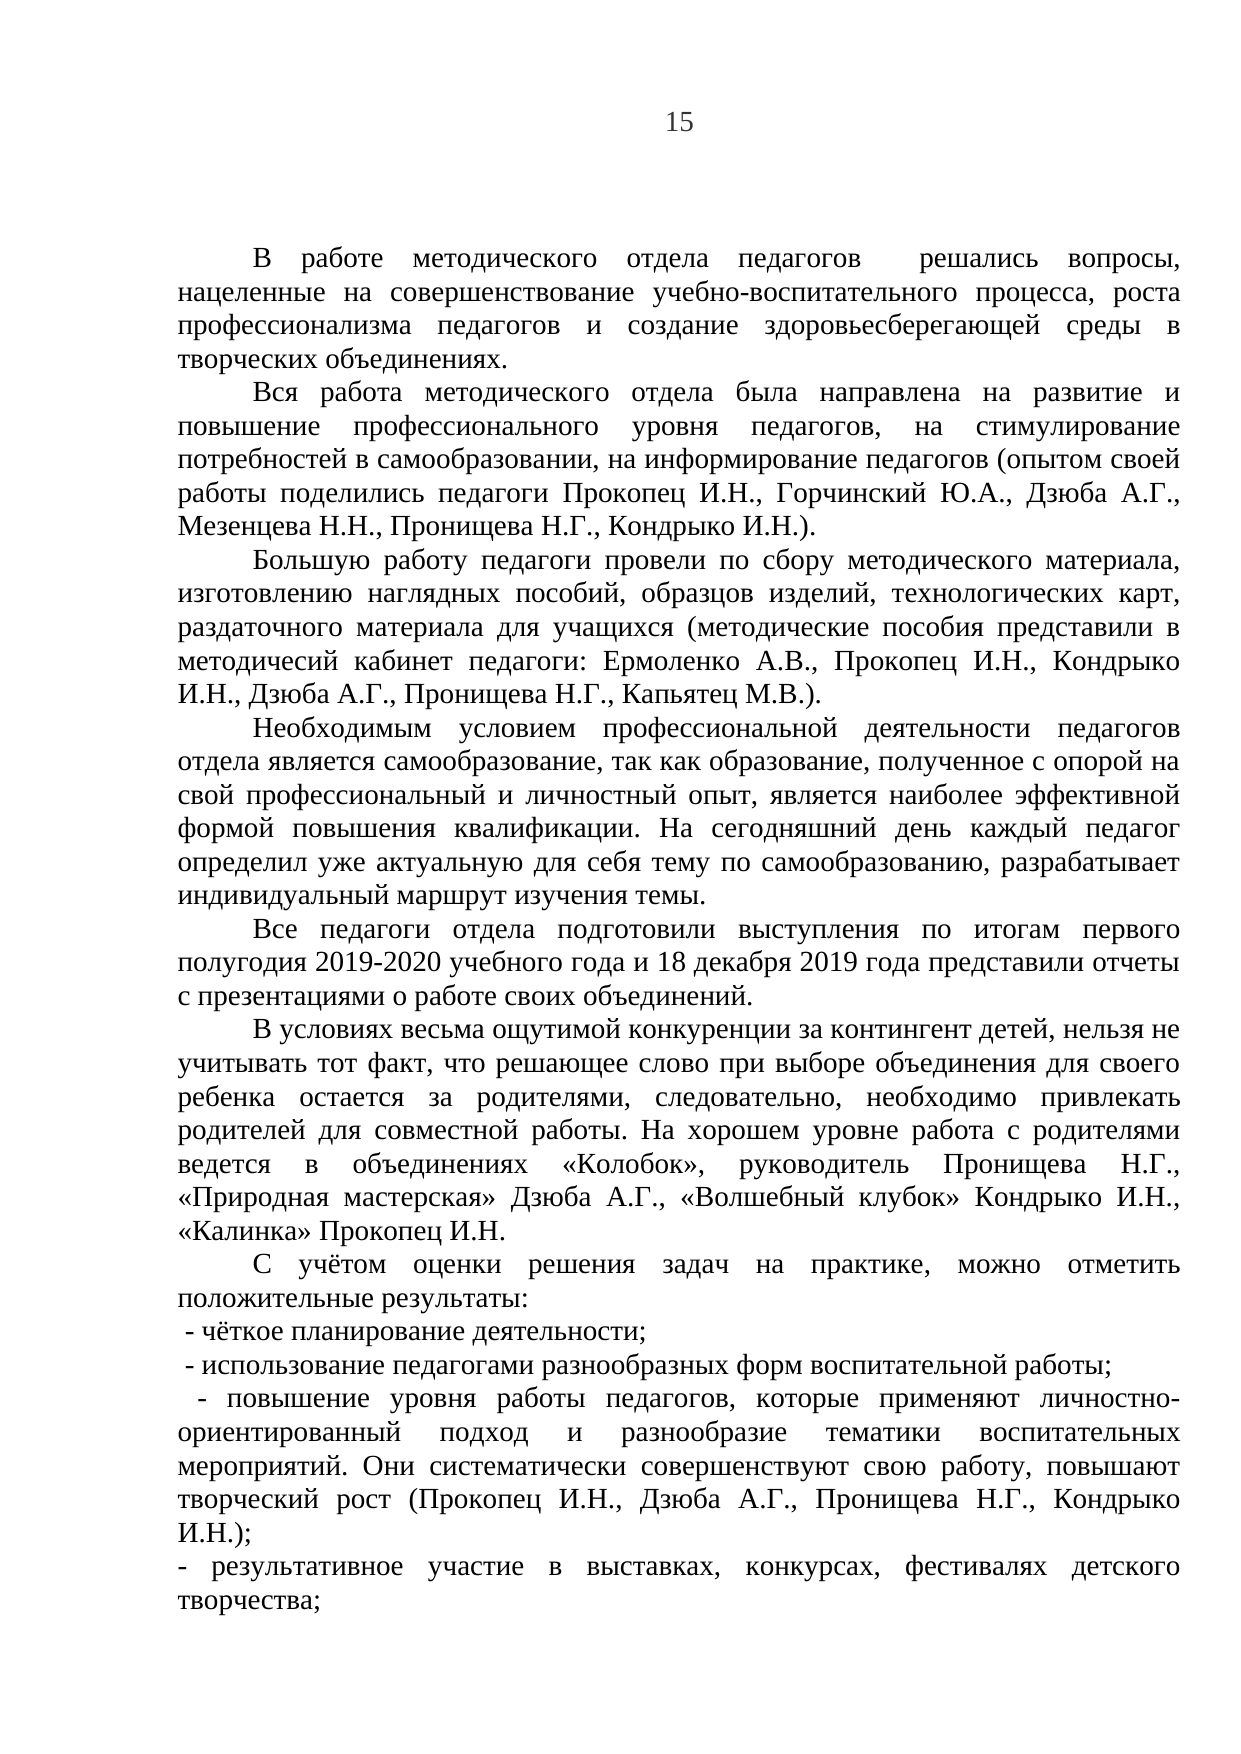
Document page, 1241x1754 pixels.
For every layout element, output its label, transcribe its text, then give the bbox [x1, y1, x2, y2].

list Вся работа методического отдела была направлена на развитие и повышение профессионального уровня педагогов, на стимулирование потребностей в самообразовании, на информирование педагогов (опытом своей работы поделились педагоги Прокопец И.Н., Горчинский Ю.А., Дзюба А.Г., Мезенцева Н.Н., Пронищева Н.Г., Кондрыко И.Н.). [177, 374, 1181, 542]
list В работе методического отдела педагогов решались вопросы, нацеленные на совершенствование учебно-воспитательного процесса, роста профессионализма педагогов и создание здоровьесберегающей среды в творческих объединениях. [177, 240, 1181, 374]
list Все педагоги отдела подготовили выступления по итогам первого полугодия 2019-2020 учебного года и 18 декабря 2019 года представили отчеты с презентациями о работе своих объединений. [177, 911, 1181, 1012]
list С учётом оценки решения задач на практике, можно отметить положительные результаты: [177, 1246, 1181, 1313]
list - результативное участие в выставках, конкурсах, фестивалях детского творчества; [177, 1548, 1181, 1615]
list В условиях весьма ощутимой конкуренции за контингент детей, нельзя не учитывать тот факт, что решающее слово при выборе объединения для своего ребенка остается за родителями, следовательно, необходимо привлекать родителей для совместной работы. На хорошем уровне работа с родителями ведется в объединениях «Колобок», руководитель Пронищева Н.Г., «Природная мастерская» Дзюба А.Г., «Волшебный клубок» Кондрыко И.Н., «Калинка» Прокопец И.Н. [177, 1012, 1181, 1246]
list - повышение уровня работы педагогов, которые применяют личностно-ориентированный подход и разнообразие тематики воспитательных мероприятий. Они систематически совершенствуют свою работу, повышают творческий рост (Прокопец И.Н., Дзюба А.Г., Пронищева Н.Г., Кондрыко И.Н.); [177, 1381, 1181, 1548]
list - чёткое планирование деятельности; [177, 1313, 1181, 1347]
list Большую работу педагоги провели по сбору методического материала, изготовлению наглядных пособий, образцов изделий, технологических карт, раздаточного материала для учащихся (методические пособия представили в методичесий кабинет педагоги: Ермоленко А.В., Прокопец И.Н., Кондрыко И.Н., Дзюба А.Г., Пронищева Н.Г., Капьятец М.В.). [177, 542, 1181, 710]
list Необходимым условием профессиональной деятельности педагогов отдела является самообразование, так как образование, полученное с опорой на свой профессиональный и личностный опыт, является наиболее эффективной формой повышения квалификации. На сегодняшний день каждый педагог определил уже актуальную для себя тему по самообразованию, разрабатывает индивидуальный маршрут изучения темы. [177, 710, 1181, 911]
list - использование педагогами разнообразных форм воспитательной работы; [177, 1347, 1181, 1381]
